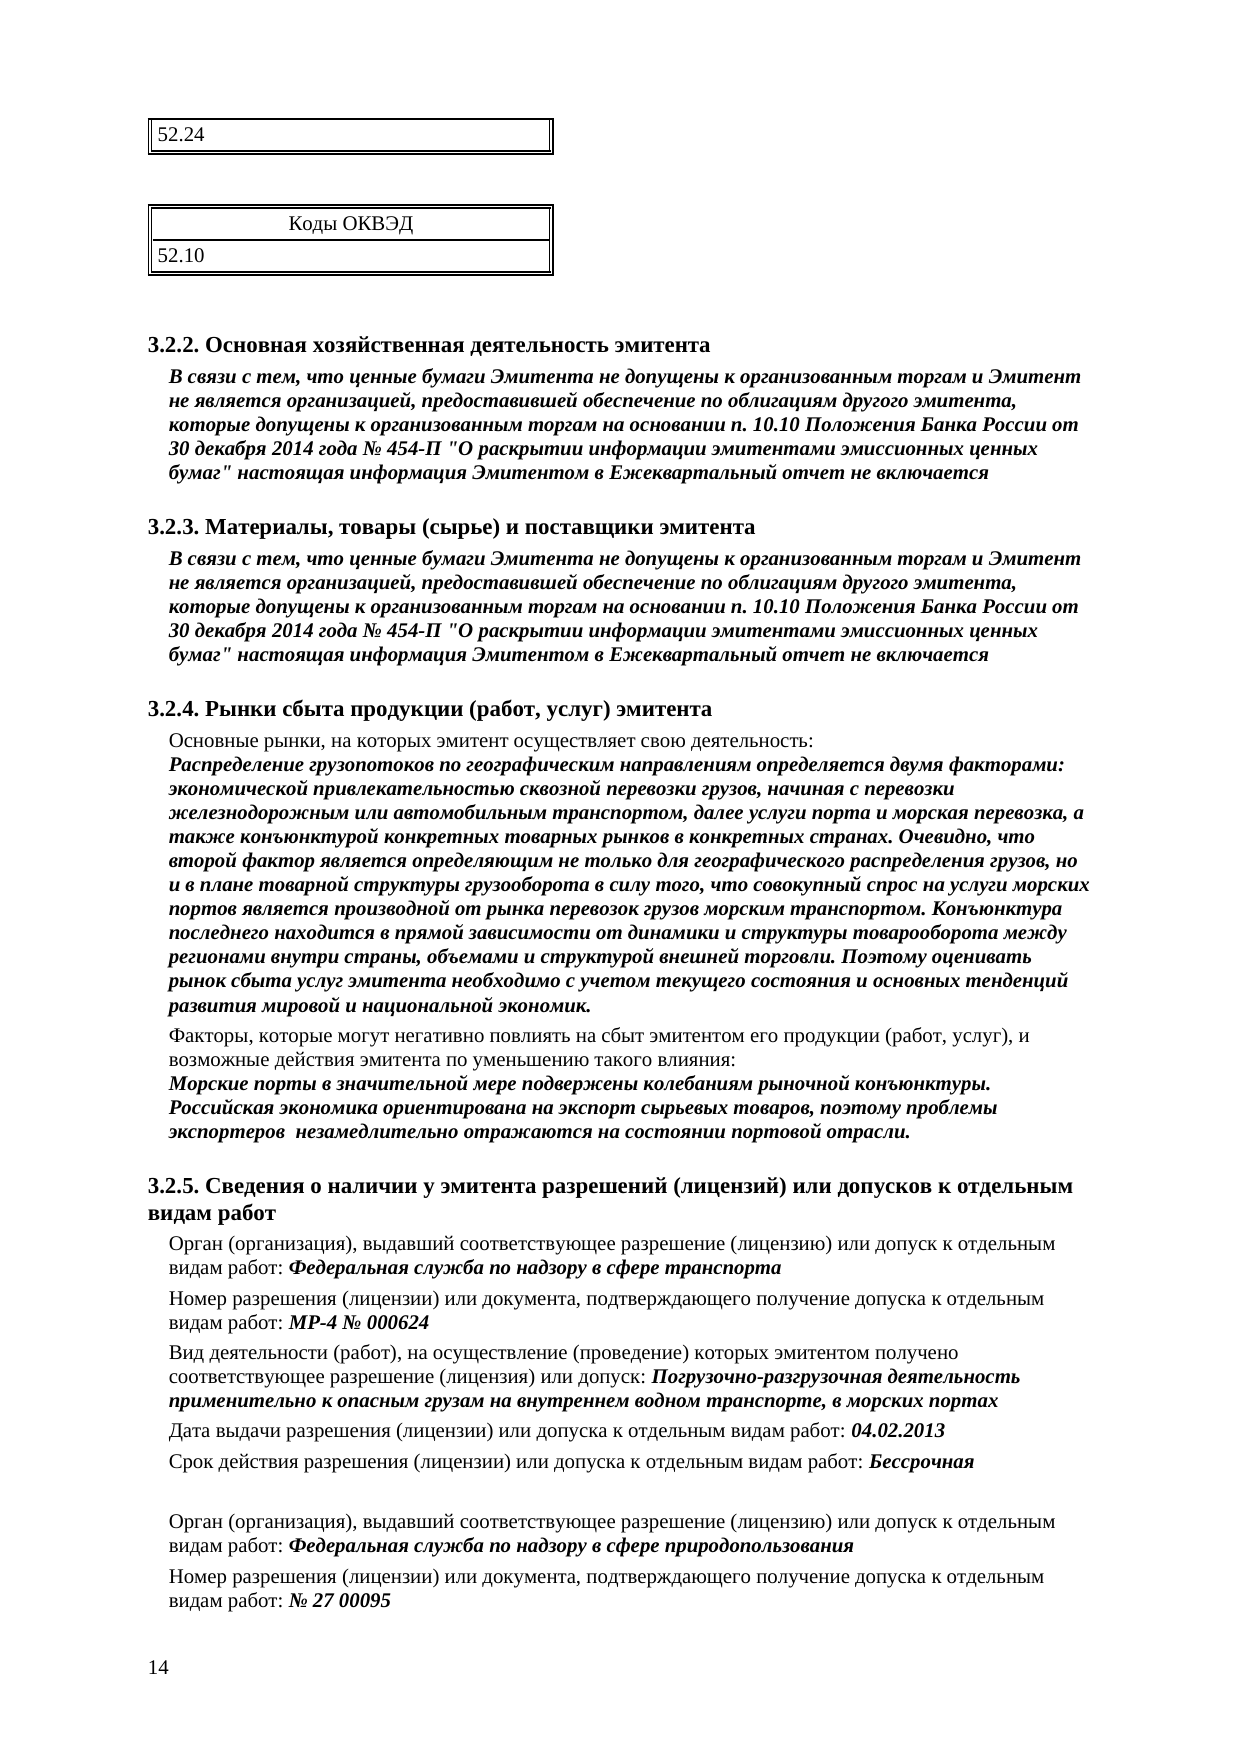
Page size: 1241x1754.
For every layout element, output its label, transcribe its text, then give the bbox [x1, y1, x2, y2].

subtitle 3.2.3. Материалы, товары (сырье) и поставщики эмитента [148, 513, 1092, 539]
subtitle 3.2.4. Рынки сбыта продукции (работ, услуг) эмитента [148, 695, 1092, 722]
text Орган (организация), выдавший соответствующее разрешение (лицензию) или допуск к отдельным видам работ: Федеральная служба по надзору в сфере природопользования [168, 1509, 1092, 1557]
text Номер разрешения (лицензии) или документа, подтверждающего получение допуска к отдельным видам работ: № 27 00095 [168, 1564, 1092, 1612]
table_header Коды ОКВЭД [152, 209, 549, 239]
subtitle 3.2.2. Основная хозяйственная деятельность эмитента [148, 331, 1092, 357]
text Факторы, которые могут негативно повлиять на сбыт эмитентом его продукции (работ, услуг), и возможные действия эмитента по уменьшению такого влияния: Морские порты в значительной мере подвержены колебаниям рыночной конъюнктуры. Российская экономика ориентирована на экспорт сырьевых товаров, поэтому проблемы экспортеров незамедлительно отражаются на состоянии портовой отрасли. [168, 1023, 1092, 1143]
text Дата выдачи разрешения (лицензии) или допуска к отдельным видам работ: 04.02.2013 [168, 1418, 1092, 1442]
text В связи с тем, что ценные бумаги Эмитента не допущены к организованным торгам и Эмитент не является организацией, предоставившей обеспечение по облигациям другого эмитента, которые допущены к организованным торгам на основании п. 10.10 Положения Банка России от 30 декабря 2014 года № 454-П "О раскрытии информации эмитентами эмиссионных ценных бумаг" настоящая информация Эмитентом в Ежеквартальный отчет не включается [168, 546, 1092, 666]
text В связи с тем, что ценные бумаги Эмитента не допущены к организованным торгам и Эмитент не является организацией, предоставившей обеспечение по облигациям другого эмитента, которые допущены к организованным торгам на основании п. 10.10 Положения Банка России от 30 декабря 2014 года № 454-П "О раскрытии информации эмитентами эмиссионных ценных бумаг" настоящая информация Эмитентом в Ежеквартальный отчет не включается [168, 364, 1092, 484]
table_cell 52.24 [152, 120, 549, 150]
text Основные рынки, на которых эмитент осуществляет свою деятельность: Распределение грузопотоков по географическим направлениям определяется двумя факторами: экономической привлекательностью сквозной перевозки грузов, начиная с перевозки железнодорожным или автомобильным транспортом, далее услуги порта и морская перевозка, а также конъюнктурой конкретных товарных рынков в конкретных странах. Очевидно, что второй фактор является определяющим не только для географического распределения грузов, но и в плане товарной структуры грузооборота в силу того, что совокупный спрос на услуги морских портов является производной от рынка перевозок грузов морским транспортом. Конъюнктура последнего находится в прямой зависимости от динамики и структуры товарооборота между регионами внутри страны, объемами и структурой внешней торговли. Поэтому оценивать рынок сбыта услуг эмитента необходимо с учетом текущего состояния и основных тенденций развития мировой и национальной экономик. [168, 728, 1092, 1017]
subtitle 3.2.5. Сведения о наличии у эмитента разрешений (лицензий) или допусков к отдельным видам работ [148, 1172, 1092, 1225]
table_cell 52.10 [152, 240, 549, 271]
text Номер разрешения (лицензии) или документа, подтверждающего получение допуска к отдельным видам работ: МР-4 № 000624 [168, 1286, 1092, 1334]
text Срок действия разрешения (лицензии) или допуска к отдельным видам работ: Бессрочная [168, 1449, 1092, 1473]
text Вид деятельности (работ), на осуществление (проведение) которых эмитентом получено соответствующее разрешение (лицензия) или допуск: Погрузочно-разгрузочная деятельность применительно к опасным грузам на внутреннем водном транспорте, в морских портах [168, 1340, 1092, 1412]
